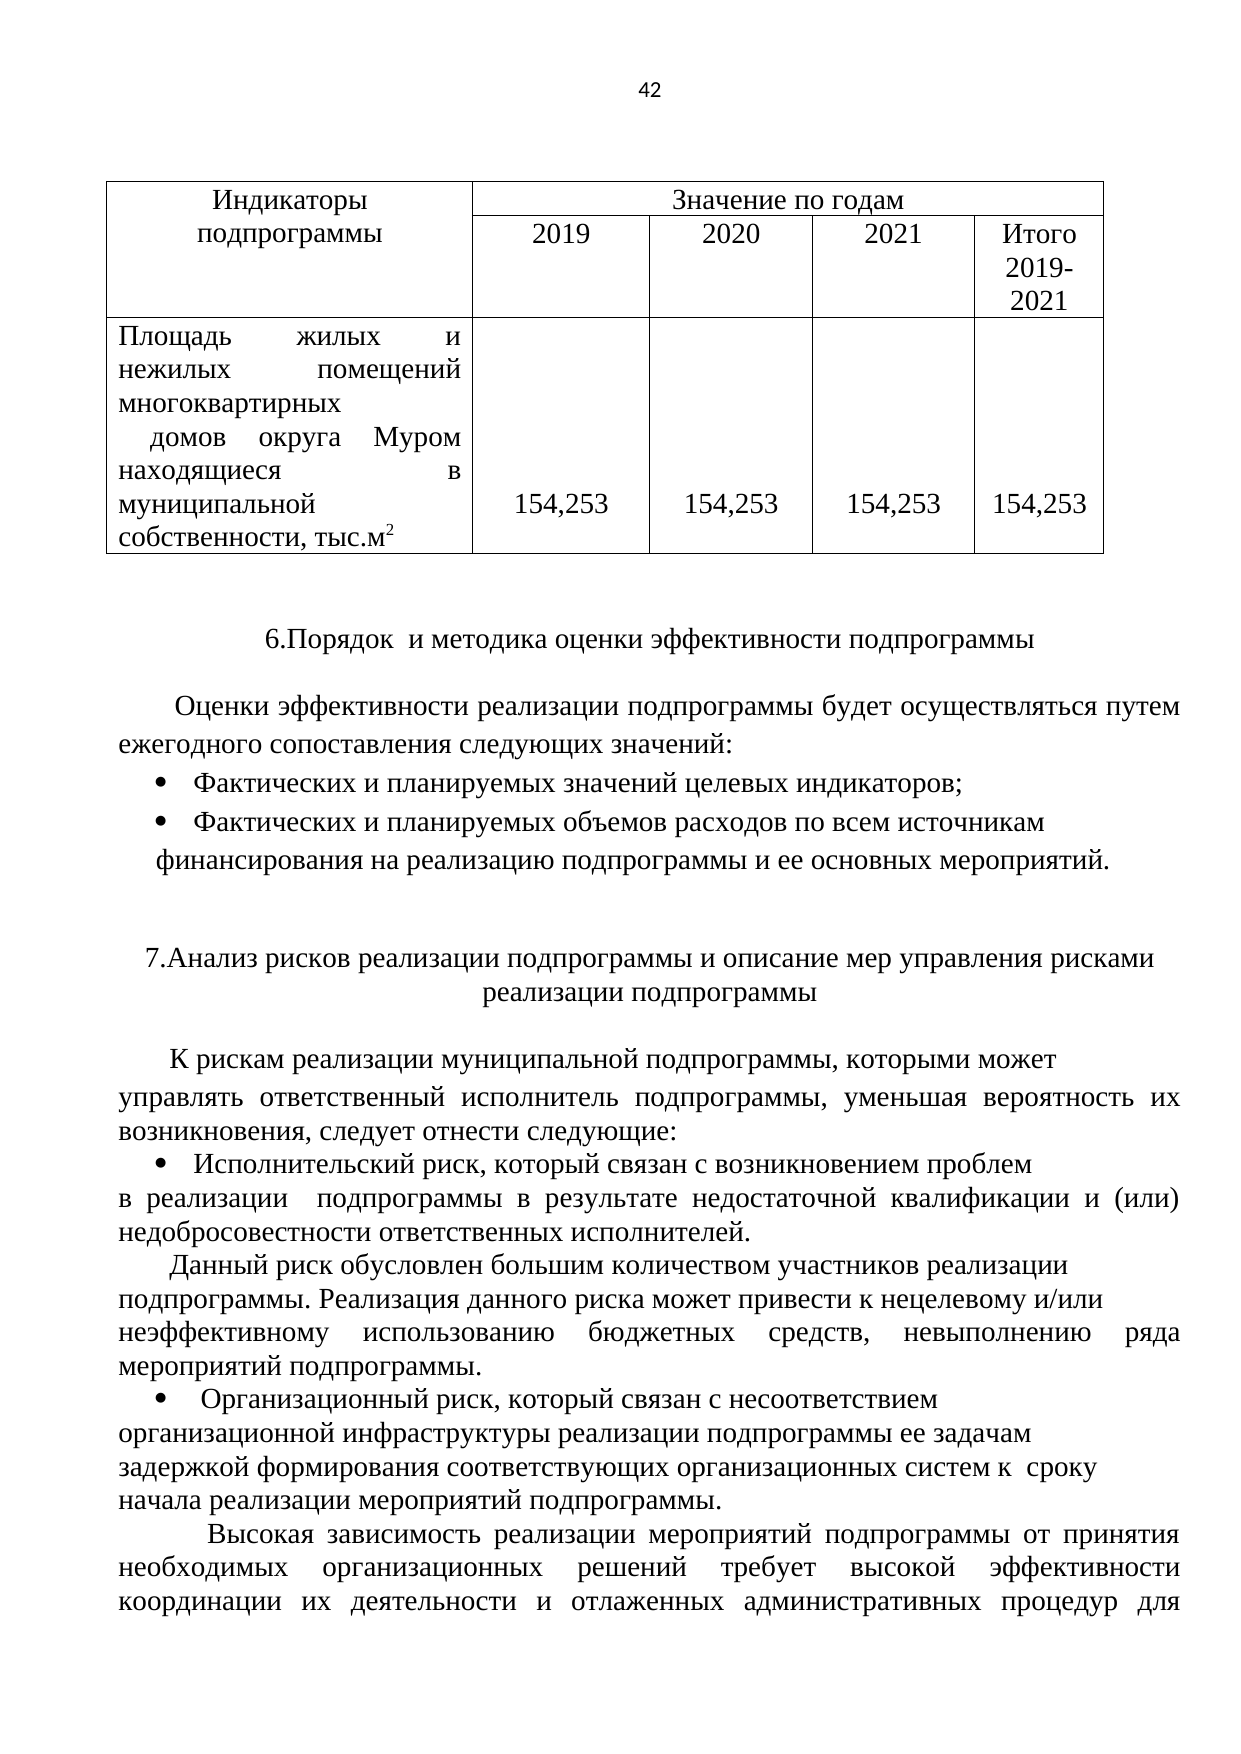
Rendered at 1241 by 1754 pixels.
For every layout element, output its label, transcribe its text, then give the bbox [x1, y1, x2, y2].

text задержкой формирования соответствующих организационных систем к сроку [118, 1449, 1181, 1482]
text Данный риск обусловлен большим количеством участников реализации [118, 1247, 1181, 1281]
text Оценки эффективности реализации подпрограммы будет осуществляться путем ежегодного сопоставления следующих значений: [118, 688, 1181, 760]
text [118, 1516, 1181, 1616]
list Организационный риск, который связан с несоответствием [156, 1381, 1181, 1415]
table_header Индикаторы подпрограммы [107, 182, 472, 317]
text К рискам реализации муниципальной подпрограммы, которыми может [118, 1041, 1181, 1074]
text начала реализации мероприятий подпрограммы. [118, 1482, 1181, 1516]
text управлять ответственный исполнитель подпрограммы, уменьшая вероятность их возникновения, следует отнести следующие: [118, 1079, 1181, 1147]
table_header Значение по годам [473, 182, 1103, 215]
text 7.Анализ рисков реализации подпрограммы и описание мер управления рисками реализации подпрограммы [118, 940, 1181, 1007]
table_cell 154,253 [650, 318, 812, 553]
table_cell 154,253 [975, 318, 1103, 553]
text неэффективному использованию бюджетных средств, невыполнению ряда мероприятий подпрограммы. [118, 1314, 1181, 1381]
list Исполнительский риск, который связан с возникновением проблем [156, 1147, 1181, 1180]
table_cell Площадь жилых и нежилых помещений многоквартирных домов округа Муром находящиеся в муниципальной собственности, тыс.м2 [107, 318, 472, 553]
text финансирования на реализацию подпрограммы и ее основных мероприятий. [156, 842, 1181, 876]
table_cell 154,253 [473, 318, 649, 553]
text 6.Порядок и методика оценки эффективности подпрограммы [118, 621, 1181, 654]
text организационной инфраструктуры реализации подпрограммы ее задачам [118, 1415, 1181, 1449]
table_cell 2021 [813, 216, 974, 317]
table_cell Итого 2019-2021 [975, 216, 1103, 317]
table_cell 2019 [473, 216, 649, 317]
list Фактических и планируемых объемов расходов по всем источникам [156, 804, 1181, 837]
list Фактических и планируемых значений целевых индикаторов; [156, 765, 1181, 799]
table_cell 2020 [650, 216, 812, 317]
text подпрограммы. Реализация данного риска может привести к нецелевому и/или [118, 1281, 1181, 1314]
table_cell 154,253 [813, 318, 974, 553]
text в реализации подпрограммы в результате недостаточной квалификации и (или) недобросовестности ответственных исполнителей. [118, 1180, 1181, 1247]
